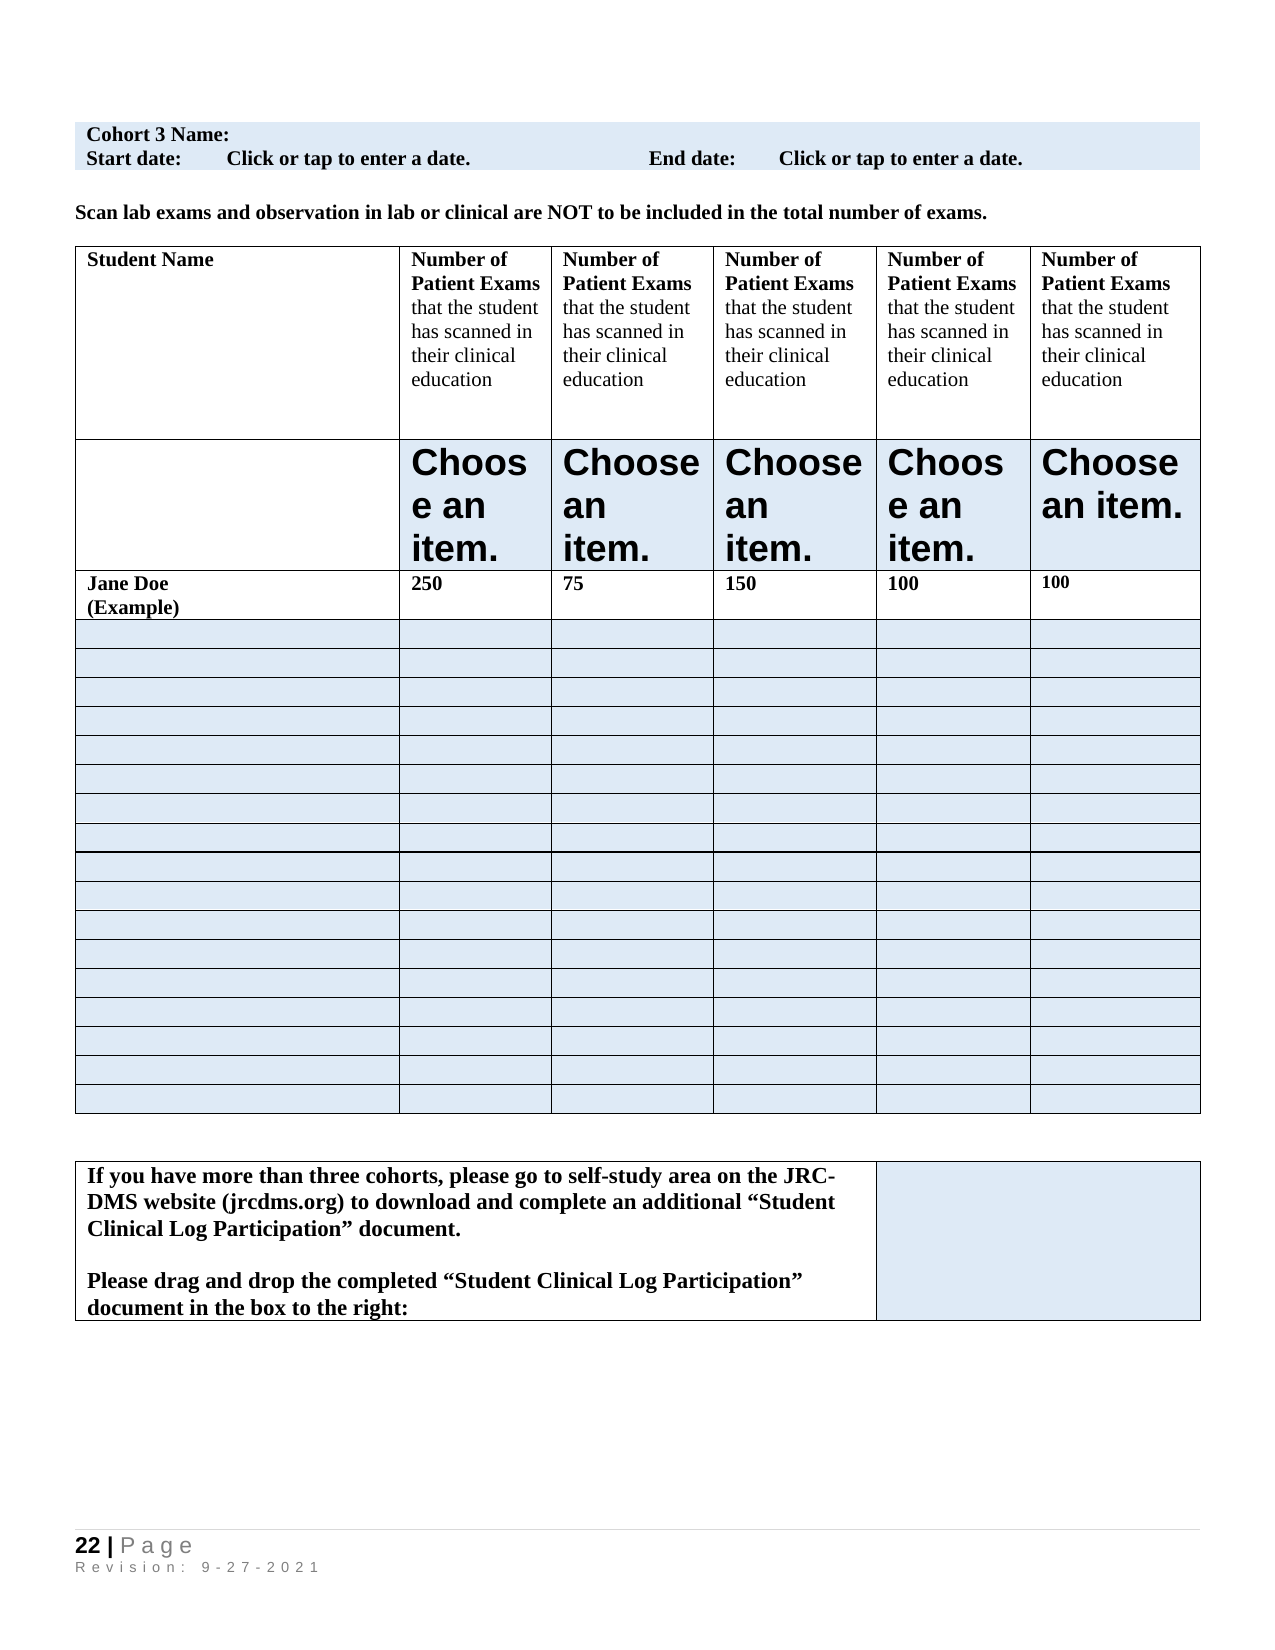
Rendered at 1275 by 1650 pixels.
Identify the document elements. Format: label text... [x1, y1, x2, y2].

table_cell [877, 440, 1030, 570]
table_cell [400, 824, 551, 851]
table_cell [714, 940, 876, 968]
table_cell [552, 940, 713, 968]
table_cell [877, 765, 1030, 793]
table_cell [877, 620, 1030, 648]
table_cell [1031, 911, 1200, 939]
table_cell [714, 765, 876, 793]
table_cell [76, 940, 399, 968]
table_cell [877, 853, 1030, 881]
table_cell [1031, 940, 1200, 968]
table_cell [76, 1056, 399, 1084]
table_cell [877, 1027, 1030, 1055]
table_cell [877, 707, 1030, 735]
table_cell [76, 911, 399, 939]
table_cell Start date: [75, 146, 215, 170]
table_cell [877, 794, 1030, 822]
table_cell [76, 707, 399, 735]
table_cell [877, 736, 1030, 764]
table_cell [1031, 649, 1200, 677]
table_cell 75 [552, 571, 713, 619]
table_header Number of Patient Exams that the student has scanned in their clinical education [552, 247, 713, 439]
table_cell [877, 1085, 1030, 1113]
table_cell [714, 678, 876, 706]
table_cell [400, 969, 551, 997]
table_cell [552, 1056, 713, 1084]
table_cell [76, 736, 399, 764]
table_cell [714, 794, 876, 822]
table_header [877, 1162, 1200, 1320]
table_cell [714, 853, 876, 881]
table_cell [400, 853, 551, 881]
table_cell [714, 649, 876, 677]
table_cell [76, 882, 399, 909]
table_cell [714, 707, 876, 735]
table_cell [400, 736, 551, 764]
table_cell [400, 882, 551, 909]
table_cell [1031, 707, 1200, 735]
table_cell [552, 1027, 713, 1055]
table_header Number of Patient Exams that the student has scanned in their clinical education [400, 247, 551, 439]
table_cell [714, 969, 876, 997]
table_cell [552, 794, 713, 822]
table_cell [714, 1085, 876, 1113]
table_cell [552, 620, 713, 648]
table_header Number of Patient Exams that the student has scanned in their clinical education [1031, 247, 1200, 439]
table_cell [1031, 853, 1200, 881]
table_cell 250 [400, 571, 551, 619]
table_cell [877, 678, 1030, 706]
table_cell [552, 765, 713, 793]
table_cell [552, 998, 713, 1026]
table_cell [400, 1085, 551, 1113]
table_cell [1031, 620, 1200, 648]
table_cell [877, 649, 1030, 677]
table_cell [400, 794, 551, 822]
table_cell [552, 882, 713, 909]
table_cell [76, 998, 399, 1026]
table_cell [714, 998, 876, 1026]
table_cell [76, 794, 399, 822]
table_cell [1031, 1085, 1200, 1113]
table_cell [400, 649, 551, 677]
table_cell 150 [714, 571, 876, 619]
table_cell [400, 678, 551, 706]
table_cell [76, 765, 399, 793]
table_cell [1031, 678, 1200, 706]
table_cell [714, 440, 876, 570]
table_cell Jane Doe (Example) [76, 571, 399, 619]
table_cell [714, 1056, 876, 1084]
table_cell [552, 649, 713, 677]
title Scan lab exams and observation in lab or clinical are NOT to be included in the total number of exams. [75, 200, 1200, 224]
table_cell [552, 440, 713, 570]
table_cell End date: [637, 146, 767, 170]
table_cell [714, 824, 876, 851]
table_cell [714, 911, 876, 939]
table_cell 100 [877, 571, 1030, 619]
table_header If you have more than three cohorts, please go to self-study area on the JRC-DMS website (jrcdms.org) to download and complete an additional “Student Clinical Log Participation” document. Please drag and drop the completed “Student Clinical Log Participation” document in the box to the right: [76, 1162, 876, 1320]
table_cell [76, 440, 399, 570]
table_cell [400, 620, 551, 648]
table_header Number of Patient Exams that the student has scanned in their clinical education [877, 247, 1030, 439]
table_cell [552, 911, 713, 939]
table_cell [1031, 736, 1200, 764]
table_cell [552, 853, 713, 881]
table_cell [76, 649, 399, 677]
table_cell [552, 678, 713, 706]
table_header Number of Patient Exams that the student has scanned in their clinical education [714, 247, 876, 439]
table_cell [877, 824, 1030, 851]
table_cell [400, 707, 551, 735]
table_cell [76, 1027, 399, 1055]
table_cell [714, 620, 876, 648]
table_cell [1031, 794, 1200, 822]
table_cell [400, 940, 551, 968]
table_cell [1031, 1056, 1200, 1084]
table_header Student Name [76, 247, 399, 439]
table_cell [400, 998, 551, 1026]
table_cell [1031, 998, 1200, 1026]
table_cell [1031, 882, 1200, 909]
table_cell [552, 736, 713, 764]
table_header Cohort 3 Name: [75, 122, 1200, 146]
table_cell [76, 853, 399, 881]
table_cell [76, 824, 399, 851]
table_cell [877, 969, 1030, 997]
table_cell [1031, 1027, 1200, 1055]
table_cell [76, 678, 399, 706]
table_cell [1031, 824, 1200, 851]
table_cell [714, 1027, 876, 1055]
table_cell 100 [1031, 571, 1200, 619]
table_cell [1031, 440, 1200, 570]
table_cell [714, 736, 876, 764]
table_cell [400, 911, 551, 939]
table_cell [877, 940, 1030, 968]
table_cell [877, 882, 1030, 909]
table_cell [400, 1027, 551, 1055]
table_cell [400, 1056, 551, 1084]
table_cell [714, 882, 876, 909]
table_cell [1031, 969, 1200, 997]
table_cell [552, 1085, 713, 1113]
table_cell [400, 440, 551, 570]
table_cell [76, 620, 399, 648]
table_cell [552, 969, 713, 997]
table_cell [877, 911, 1030, 939]
table_cell [76, 969, 399, 997]
table_cell [552, 707, 713, 735]
table_cell [400, 765, 551, 793]
table_cell [552, 824, 713, 851]
table_cell [76, 1085, 399, 1113]
table_cell [1031, 765, 1200, 793]
table_cell [877, 998, 1030, 1026]
table_cell [877, 1056, 1030, 1084]
